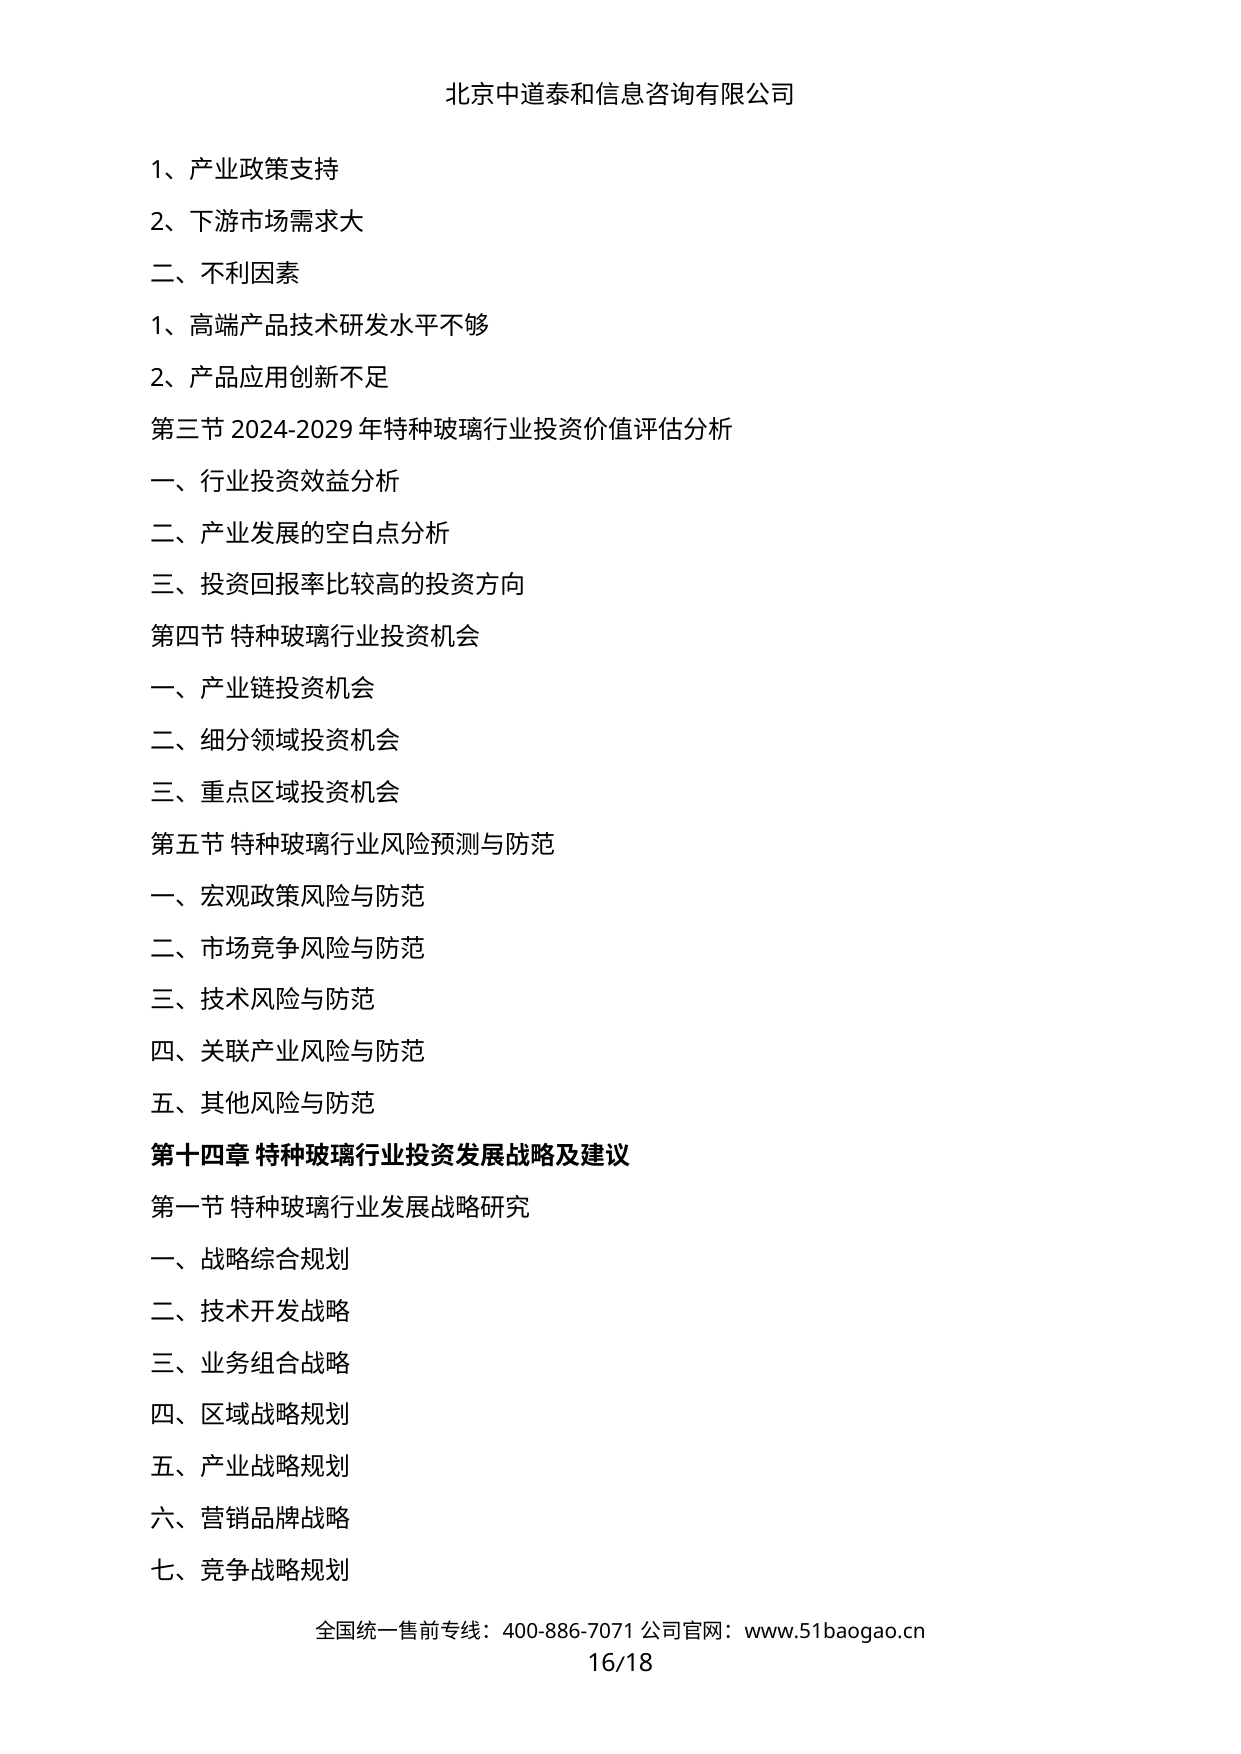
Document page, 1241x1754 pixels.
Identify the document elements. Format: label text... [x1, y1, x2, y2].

text 1、高端产品技术研发水平不够 [150, 306, 1090, 342]
text 六、营销品牌战略 [150, 1499, 1090, 1535]
text 三、业务组合战略 [150, 1343, 1090, 1379]
text 五、产业战略规划 [150, 1447, 1090, 1483]
text 一、战略综合规划 [150, 1239, 1090, 1276]
text 七、竞争战略规划 [150, 1551, 1090, 1587]
text 四、区域战略规划 [150, 1395, 1090, 1431]
text 2、产品应用创新不足 [150, 357, 1090, 394]
text 二、产业发展的空白点分析 [150, 513, 1090, 549]
text 二、技术开发战略 [150, 1291, 1090, 1327]
text 第四节 特种玻璃行业投资机会 [150, 617, 1090, 653]
text 2、下游市场需求大 [150, 202, 1090, 238]
text 三、投资回报率比较高的投资方向 [150, 565, 1090, 601]
text 1、产业政策支持 [150, 150, 1090, 186]
text 第十四章 特种玻璃行业投资发展战略及建议 [150, 1136, 1090, 1172]
text 五、其他风险与防范 [150, 1084, 1090, 1120]
text 第五节 特种玻璃行业风险预测与防范 [150, 824, 1090, 861]
text 四、关联产业风险与防范 [150, 1032, 1090, 1068]
text 二、不利因素 [150, 254, 1090, 290]
text 二、细分领域投资机会 [150, 721, 1090, 757]
text 第一节 特种玻璃行业发展战略研究 [150, 1187, 1090, 1224]
text 三、技术风险与防范 [150, 980, 1090, 1016]
text 三、重点区域投资机会 [150, 772, 1090, 809]
text 一、宏观政策风险与防范 [150, 876, 1090, 912]
text 二、市场竞争风险与防范 [150, 928, 1090, 964]
text 第三节 2024-2029年特种玻璃行业投资价值评估分析 [150, 409, 1090, 446]
text 一、产业链投资机会 [150, 669, 1090, 705]
text 一、行业投资效益分析 [150, 461, 1090, 497]
